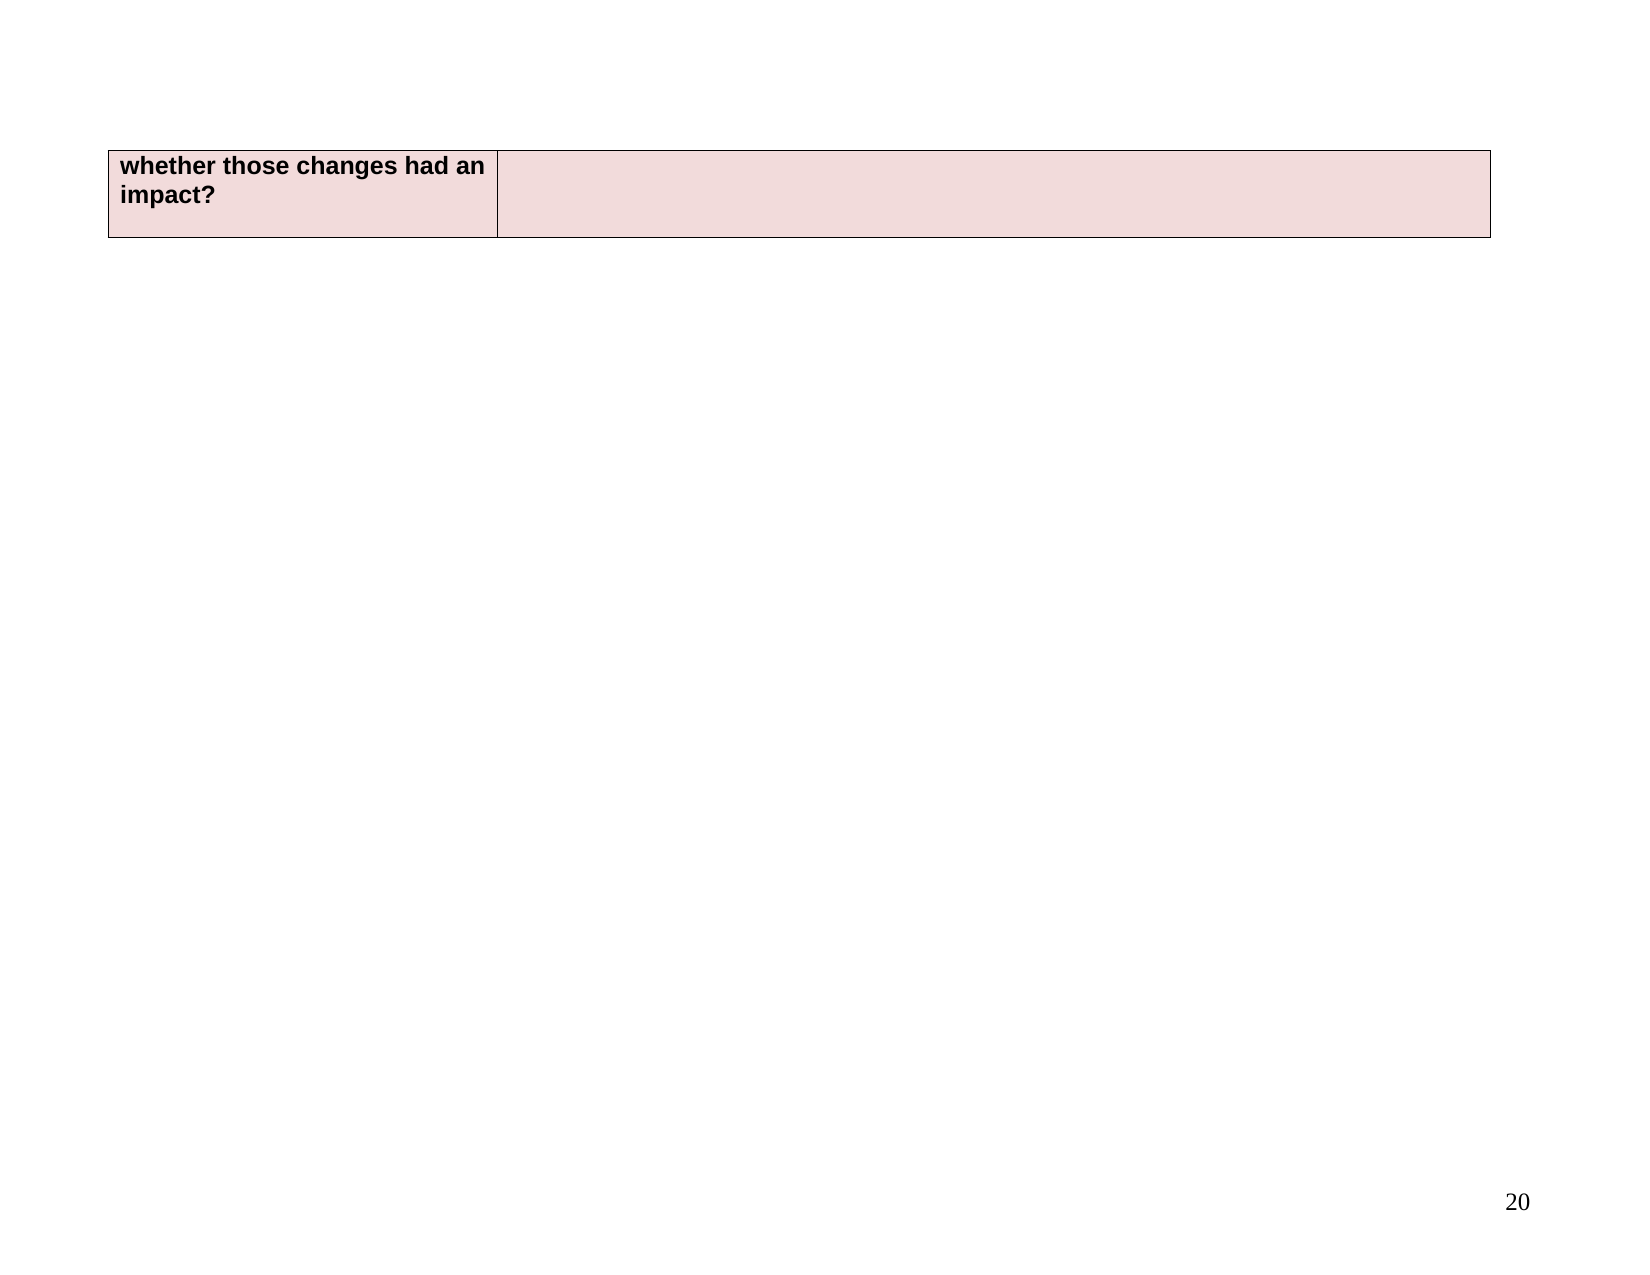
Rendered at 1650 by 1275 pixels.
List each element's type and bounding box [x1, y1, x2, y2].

table_cell [109, 151, 497, 237]
table_cell [498, 151, 1490, 237]
